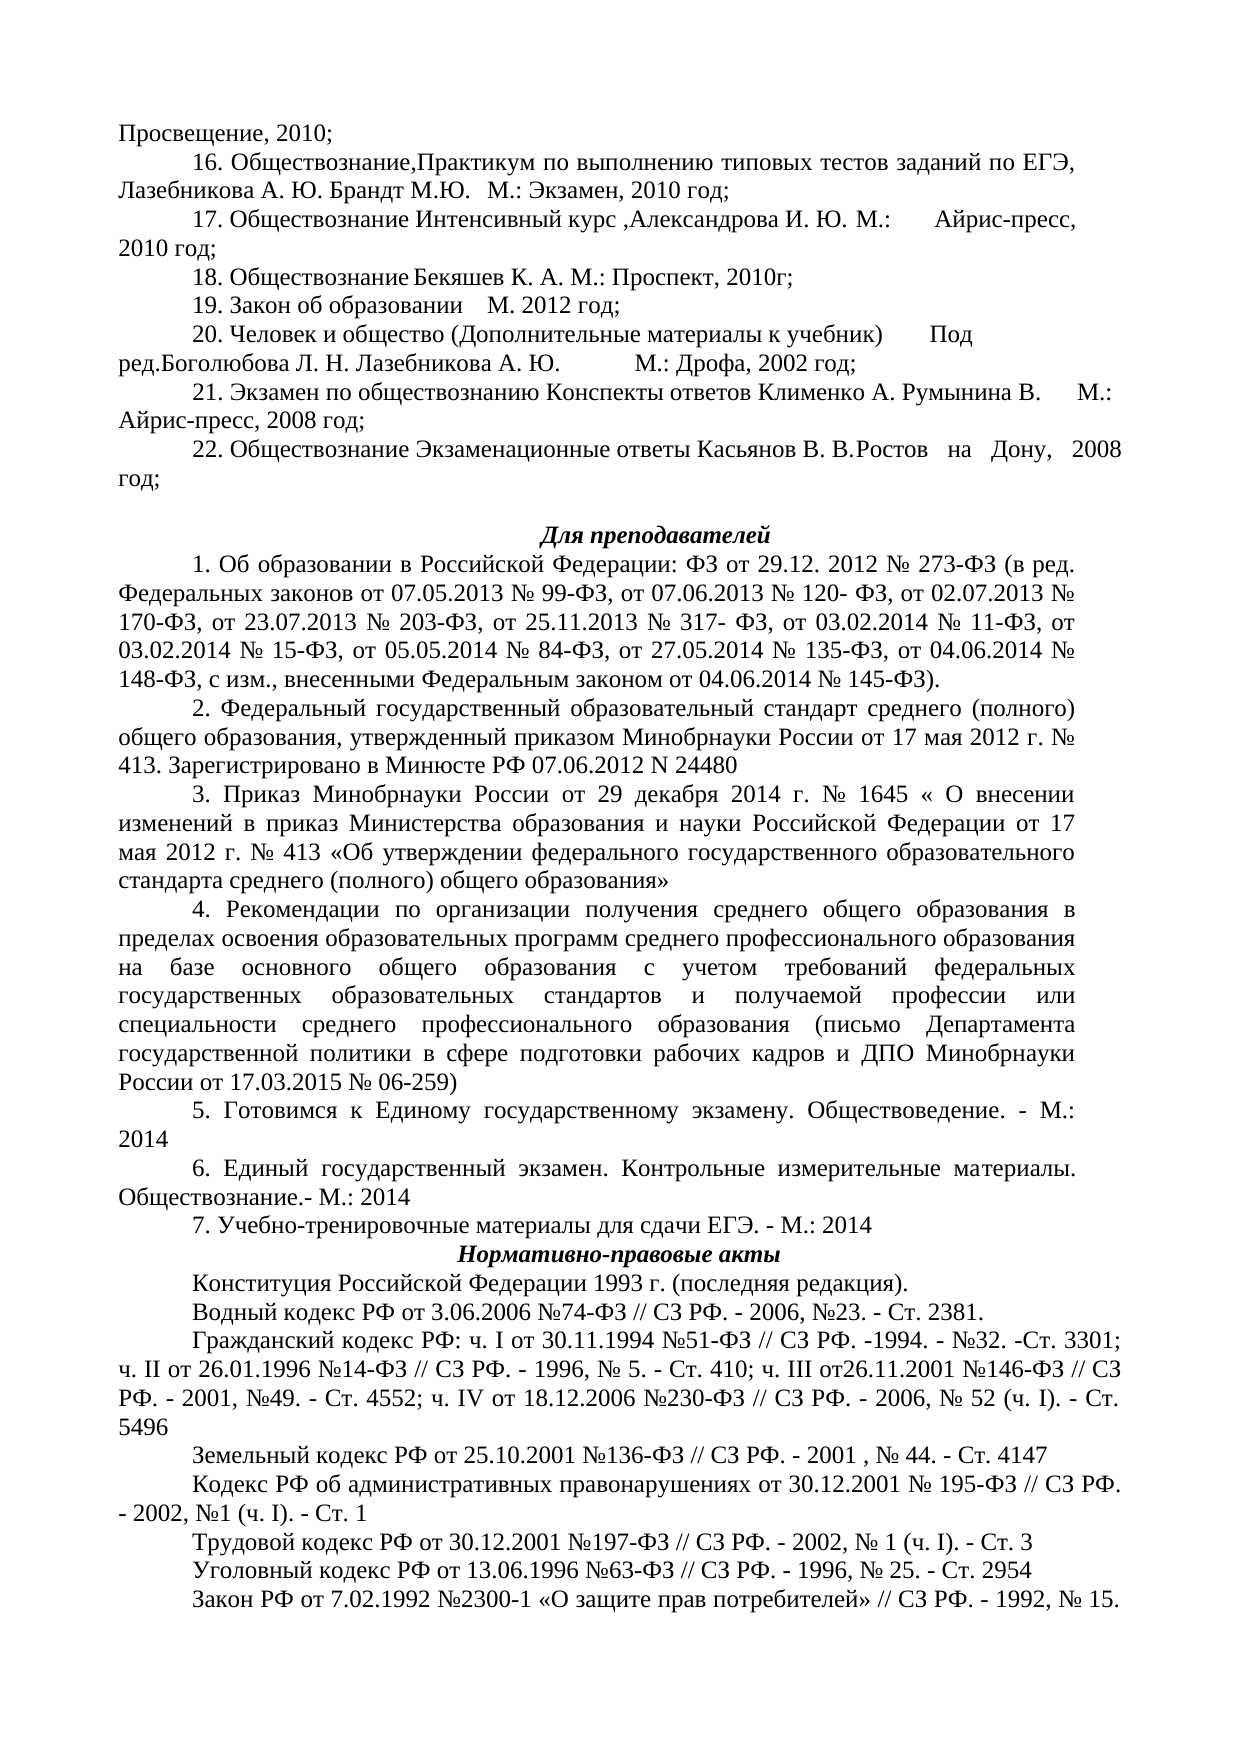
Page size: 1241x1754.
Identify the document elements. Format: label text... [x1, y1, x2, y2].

text 7. Учебно-тренировочные материалы для сдачи ЕГЭ. - М.: 2014 [118, 1211, 1076, 1239]
text 22. Обществознание Экзаменационные ответы Касьянов В. В. Ростов на Дону, 2008 год; [118, 434, 1122, 492]
text Для преподавателей [118, 521, 1122, 549]
text Земельный кодекс РФ от 25.10.2001 №136-ФЗ // СЗ РФ. - 2001 , № 44. - Ст. 4147 [118, 1441, 1122, 1469]
text Гражданский кодекс РФ: ч. I от 30.11.1994 №51-ФЗ // СЗ РФ. -1994. - №32. -Ст. 3301; ч. II от 26.01.1996 №14-ФЗ // СЗ РФ. - 1996, № 5. - Ст. 410; ч. III от26.11.2001 №146-ФЗ // СЗ РФ. - 2001, №49. - Ст. 4552; ч. IV от 18.12.2006 №230-ФЗ // СЗ РФ. - 2006, № 52 (ч. I). - Ст. 5496 [118, 1326, 1122, 1441]
text Водный кодекс РФ от 3.06.2006 №74-ФЗ // СЗ РФ. - 2006, №23. - Ст. 2381. [118, 1297, 1122, 1326]
text 20. Человек и общество (Дополнительные материалы к учебник) Под ред.Боголюбова Л. H. Лазебникова А. Ю. М.: Дрофа, 2002 год; [118, 319, 1076, 377]
text Уголовный кодекс РФ от 13.06.1996 №63-ФЗ // СЗ РФ. - 1996, № 25. - Ст. 2954 [118, 1556, 1122, 1584]
text 5. Готовимся к Единому государственному экзамену. Обществоведение. - М.: 2014 [118, 1096, 1076, 1153]
text 2. Федеральный государственный образовательный стандарт среднего (полного) общего образования, утвержденный приказом Минобрнауки России от 17 мая 2012 г. № 413. Зарегистрировано в Минюсте РФ 07.06.2012 N 24480 [118, 693, 1076, 779]
text 17. Обществознание Интенсивный курс ,Александрова И. Ю. М.: Айрис-пресс, 2010 год; [118, 204, 1076, 262]
text 1. Об образовании в Российской Федерации: ФЗ от 29.12. 2012 № 273-ФЗ (в ред. Федеральных законов от 07.05.2013 № 99-ФЗ, от 07.06.2013 № 120- ФЗ, от 02.07.2013 № 170-ФЗ, от 23.07.2013 № 203-ФЗ, от 25.11.2013 № 317- ФЗ, от 03.02.2014 № 11-ФЗ, от 03.02.2014 № 15-ФЗ, от 05.05.2014 № 84-ФЗ, от 27.05.2014 № 135-ФЗ, от 04.06.2014 № 148-ФЗ, с изм., внесенными Федеральным законом от 04.06.2014 № 145-ФЗ). [118, 549, 1076, 693]
text Трудовой кодекс РФ от 30.12.2001 №197-ФЗ // СЗ РФ. - 2002, № 1 (ч. I). - Ст. 3 [118, 1527, 1122, 1556]
text 3. Приказ Минобрнауки России от 29 декабря 2014 г. № 1645 « О внесении изменений в приказ Министерства образования и науки Российской Федерации от 17 мая 2012 г. № 413 «Об утверждении федерального государственного образовательного стандарта среднего (полного) общего образования» [118, 779, 1076, 894]
text 18. Обществознание Бекяшев К. А. М.: Проспект, 2010г; [118, 262, 1076, 291]
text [118, 1584, 1122, 1613]
text 16. Обществознание,Практикум по выполнению типовых тестов заданий по ЕГЭ, Лазебникова А. Ю. Брандт М.Ю. М.: Экзамен, 2010 год; [118, 147, 1076, 204]
text Конституция Российской Федерации 1993 г. (последняя редакция). [118, 1268, 1122, 1297]
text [118, 118, 1076, 147]
text 21. Экзамен по обществознанию Конспекты ответов Клименко А. Румынина В. М.: Айрис-пресс, 2008 год; [118, 377, 1122, 434]
text 19. Закон об образовании М. 2012 год; [118, 291, 1076, 319]
text 4. Рекомендации по организации получения среднего общего образования в пределах освоения образовательных программ среднего профессионального образования на базе основного общего образования с учетом требований федеральных государственных образовательных стандартов и получаемой профессии или специальности среднего профессионального образования (письмо Департамента государственной политики в сфере подготовки рабочих кадров и ДПО Минобрнауки России от 17.03.2015 № 06-259) [118, 894, 1076, 1096]
text Кодекс РФ об административных правонарушениях от 30.12.2001 № 195-ФЗ // СЗ РФ. - 2002, №1 (ч. I). - Ст. 1 [118, 1469, 1122, 1527]
text 6. Единый государственный экзамен. Контрольные измерительные материалы. Обществознание.- М.: 2014 [118, 1153, 1076, 1211]
text Нормативно-правовые акты [118, 1239, 1122, 1268]
